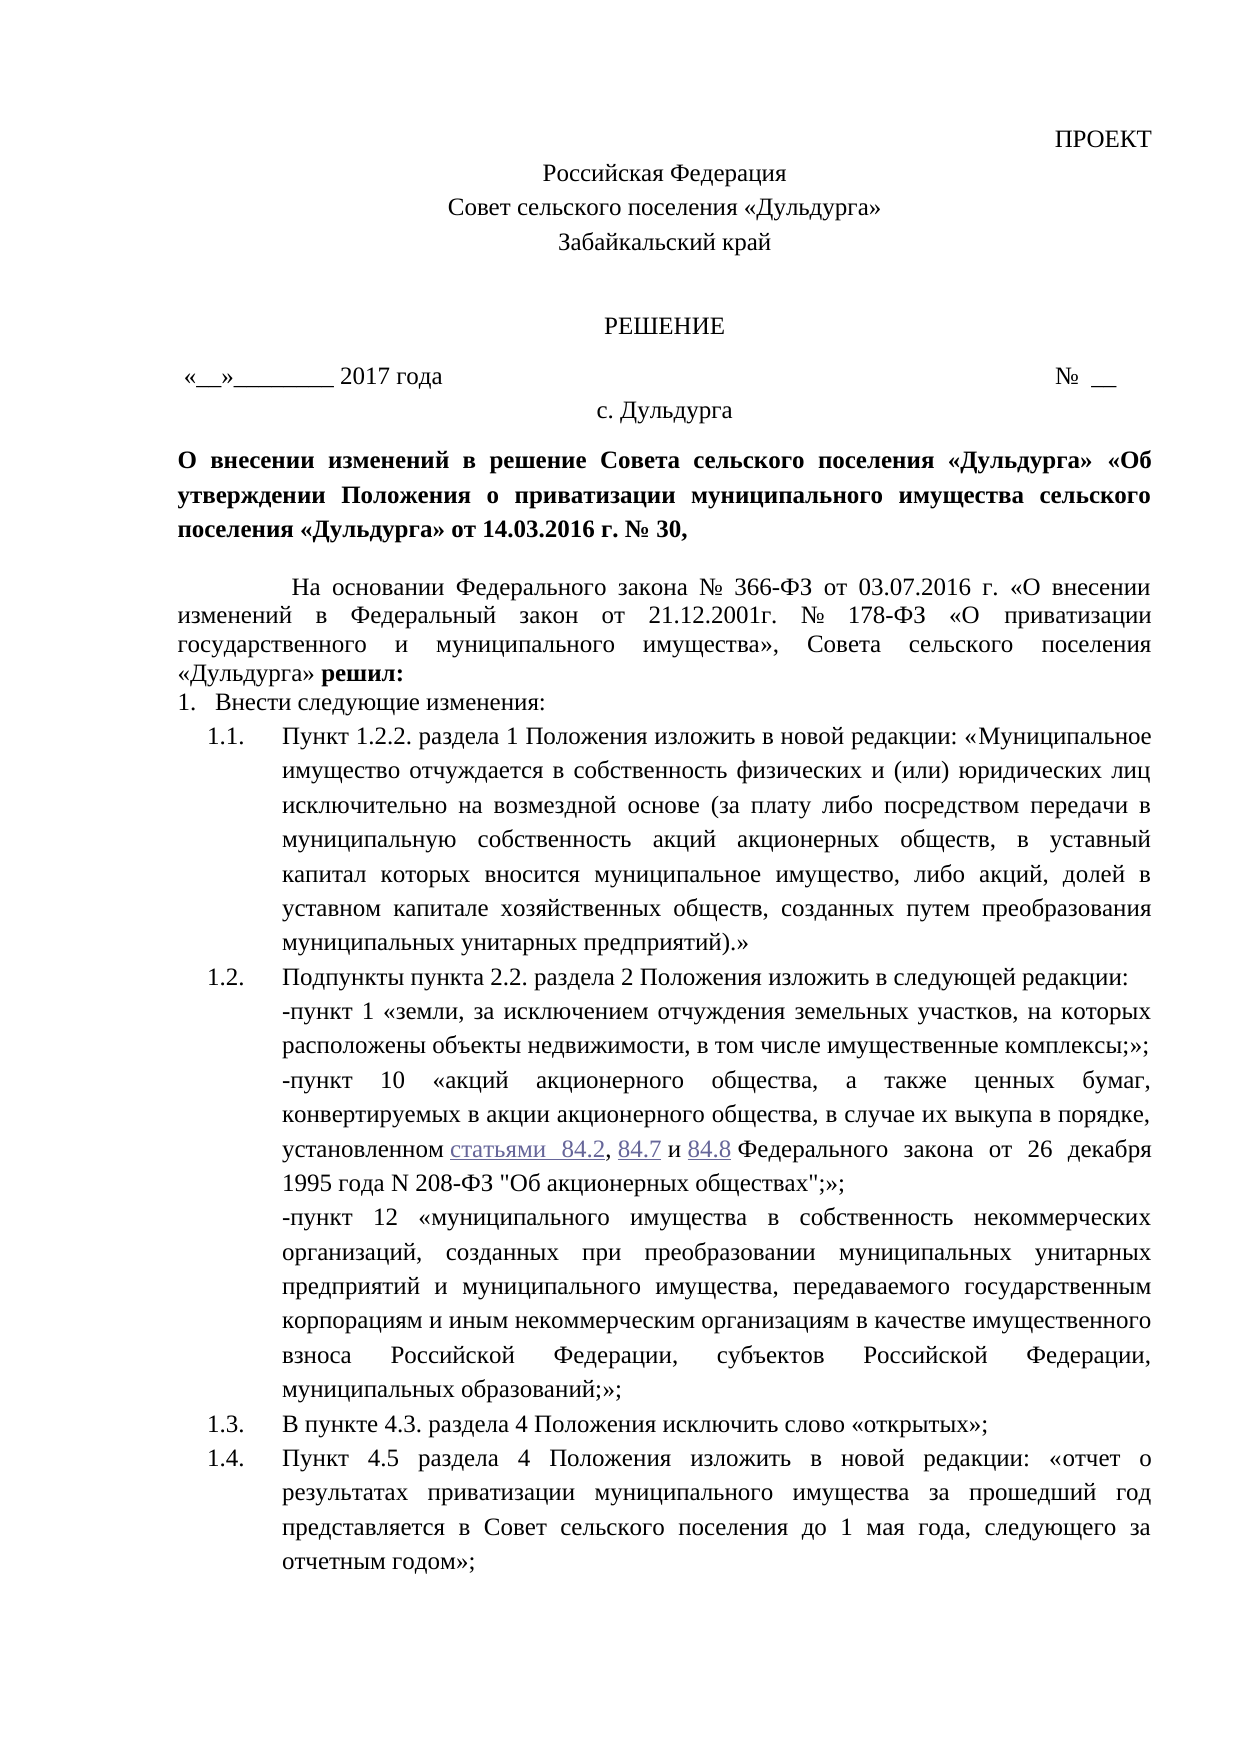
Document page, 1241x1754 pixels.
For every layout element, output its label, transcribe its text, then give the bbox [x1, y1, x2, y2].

text РЕШЕНИЕ [177, 306, 1152, 340]
list Подпункты пункта 2.2. раздела 2 Положения изложить в следующей редакции: [207, 956, 1152, 991]
list В пункте 4.3. раздела 4 Положения исключить слово «открытых»; [207, 1403, 1152, 1437]
text Забайкальский край [177, 221, 1152, 256]
text Российская Федерация [177, 152, 1152, 187]
text «__»________ 2017 года № __ [177, 356, 1152, 390]
list Пункт 1.2.2. раздела 1 Положения изложить в новой редакции: «Муниципальное имущество отчуждается в собственность физических и (или) юридических лиц исключительно на возмездной основе (за плату либо посредством передачи в муниципальную собственность акций акционерных обществ, в уставный капитал которых вносится муниципальное имущество, либо акций, долей в уставном капитале хозяйственных обществ, созданных путем преобразования муниципальных унитарных предприятий).» [207, 716, 1152, 956]
text О внесении изменений в решение Совета сельского поселения «Дульдурга» «Об утверждении Положения о приватизации муниципального имущества сельского поселения «Дульдурга» от 14.03.2016 г. № 30, [177, 440, 1152, 543]
text -пункт 12 «муниципального имущества в собственность некоммерческих организаций, созданных при преобразовании муниципальных унитарных предприятий и муниципального имущества, передаваемого государственным корпорациям и иным некоммерческим организациям в качестве имущественного взноса Российской Федерации, субъектов Российской Федерации, муниципальных образований;»; [282, 1369, 1152, 1403]
text с. Дульдурга [177, 390, 1152, 424]
text -пункт 10 «акций акционерного общества, а также ценных бумаг, конвертируемых в акции акционерного общества, в случае их выкупа в порядке, установленном статьями 84.2, 84.7 и 84.8 Федерального закона от 26 декабря 1995 года N 208-ФЗ "Об акционерных обществах";»; [282, 1059, 1152, 1099]
list Внести следующие изменения: [177, 687, 1152, 716]
text -пункт 10 «акций акционерного общества, а также ценных бумаг, конвертируемых в акции акционерного общества, в случае их выкупа в порядке, установленном статьями 84.2, 84.7 и 84.8 Федерального закона от 26 декабря 1995 года N 208-ФЗ "Об акционерных обществах";»; [282, 1128, 1152, 1197]
text -пункт 1 «земли, за исключением отчуждения земельных участков, на которых расположены объекты недвижимости, в том числе имущественные комплексы;»; [282, 991, 1152, 1059]
list Пункт 4.5 раздела 4 Положения изложить в новой редакции: «отчет о результатах приватизации муниципального имущества за прошедший год представляется в Совет сельского поселения до 1 мая года, следующего за отчетным годом»; [207, 1437, 1152, 1575]
text -пункт 12 «муниципального имущества в собственность некоммерческих организаций, созданных при преобразовании муниципальных унитарных предприятий и муниципального имущества, передаваемого государственным корпорациям и иным некоммерческим организациям в качестве имущественного взноса Российской Федерации, субъектов Российской Федерации, муниципальных образований;»; [282, 1197, 1152, 1237]
text ПРОЕКТ [177, 118, 1152, 152]
text Совет сельского поселения «Дульдурга» [177, 187, 1152, 221]
list На основании Федерального закона № 366-ФЗ от 03.07.2016 г. «О внесении изменений в Федеральный закон от 21.12.2001г. № 178-ФЗ «О приватизации государственного и муниципального имущества», Совета сельского поселения «Дульдурга» решил: [177, 572, 1152, 687]
